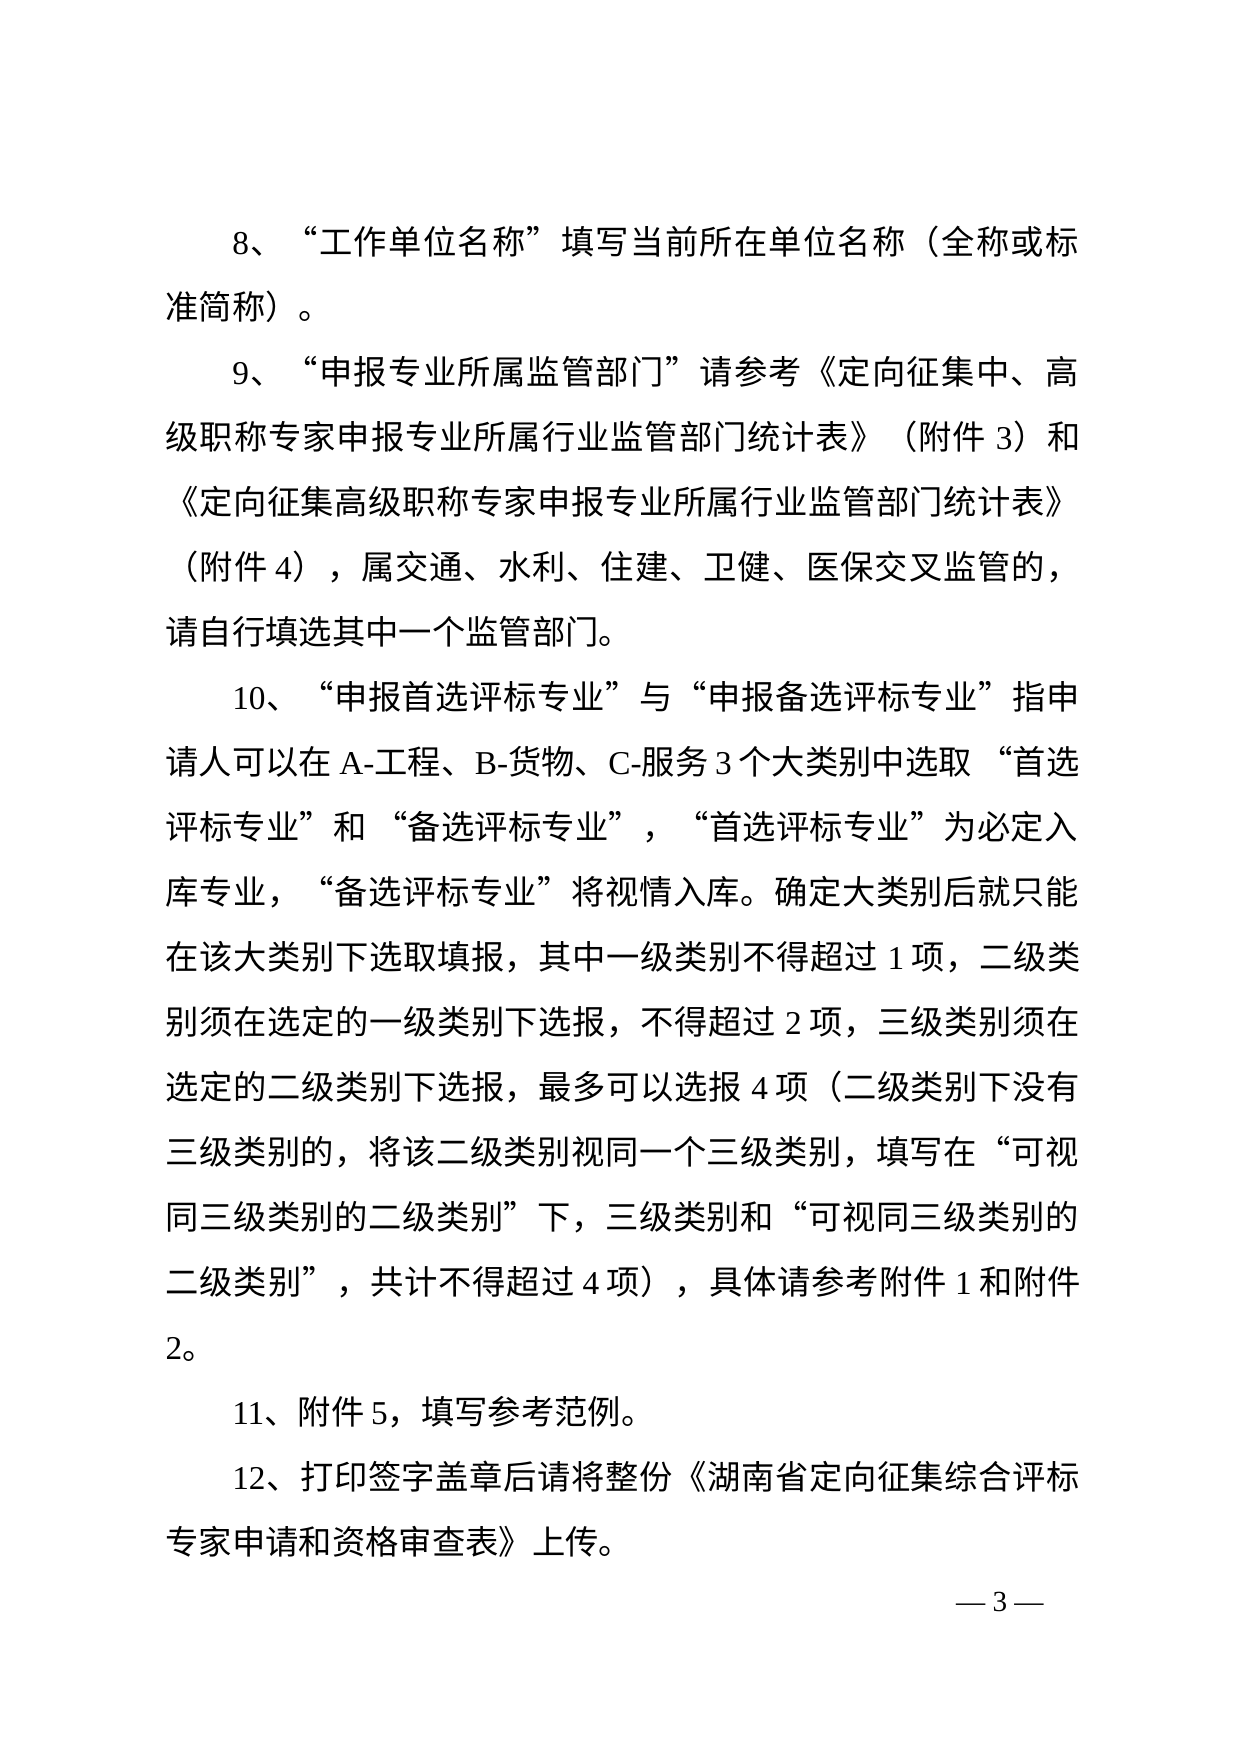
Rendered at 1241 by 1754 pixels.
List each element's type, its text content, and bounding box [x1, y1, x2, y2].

text 12、打印签字盖章后请将整份《湖南省定向征集综合评标专家申请和资格审查表》上传。 [165, 1442, 1081, 1572]
text 9、“申报专业所属监管部门”请参考《定向征集中、高级职称专家申报专业所属行业监管部门统计表》（附件3）和《定向征集高级职称专家申报专业所属行业监管部门统计表》（附件4），属交通、水利、住建、卫健、医保交叉监管的，请自行填选其中一个监管部门。 [165, 337, 1081, 662]
text 8、“工作单位名称”填写当前所在单位名称（全称或标准简称）。 [165, 207, 1081, 337]
text 10、“申报首选评标专业”与“申报备选评标专业”指申请人可以在A-工程、B-货物、C-服务3个大类别中选取 “首选评标专业”和 “备选评标专业”，“首选评标专业”为必定入库专业，“备选评标专业”将视情入库。确定大类别后就只能在该大类别下选取填报，其中一级类别不得超过1项，二级类别须在选定的一级类别下选报，不得超过2项，三级类别须在选定的二级类别下选报，最多可以选报4项（二级类别下没有三级类别的，将该二级类别视同一个三级类别，填写在“可视同三级类别的二级类别”下，三级类别和“可视同三级类别的二级类别”，共计不得超过4项），具体请参考附件1和附件2。 [165, 662, 1081, 1377]
text 11、附件5，填写参考范例。 [165, 1377, 1081, 1442]
